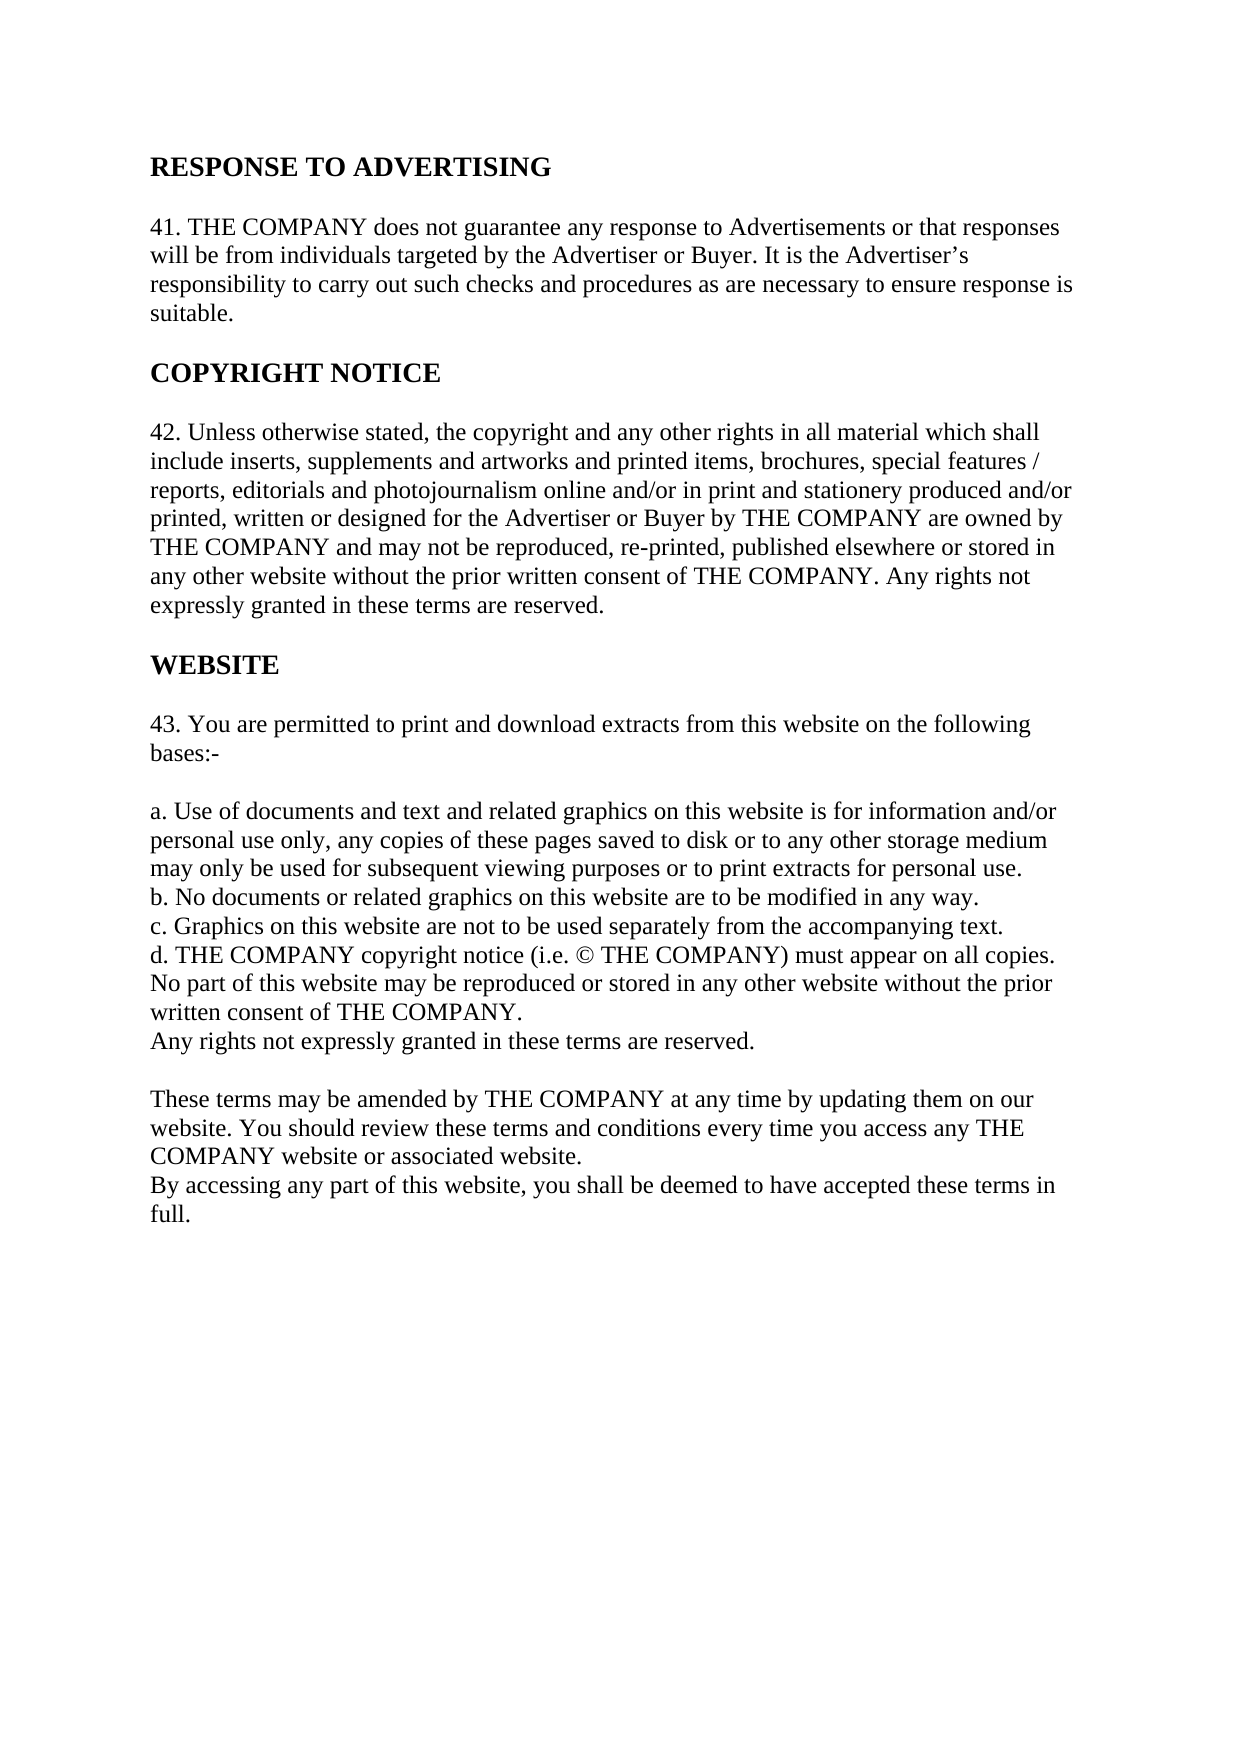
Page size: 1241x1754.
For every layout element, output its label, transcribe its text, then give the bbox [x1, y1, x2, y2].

text 43. You are permitted to print and download extracts from this website on the following bases:- [150, 709, 1090, 767]
text 42. Unless otherwise stated, the copyright and any other rights in all material which shall include inserts, supplements and artworks and printed items, brochures, special features / reports, editorials and photojournalism online and/or in print and stationery produced and/or printed, written or designed for the Advertiser or Buyer by THE COMPANY are owned by THE COMPANY and may not be reproduced, re-printed, published elsewhere or stored in any other website without the prior written consent of THE COMPANY. Any rights not expressly granted in these terms are reserved. [150, 417, 1090, 618]
text These terms may be amended by THE COMPANY at any time by updating them on our website. You should review these terms and conditions every time you access any THE COMPANY website or associated website. By accessing any part of this website, you shall be deemed to have accepted these terms in full. [150, 1084, 1090, 1228]
text RESPONSE TO ADVERTISING [150, 150, 1090, 182]
text WEBSITE [150, 648, 1090, 680]
text COPYRIGHT NOTICE [150, 356, 1090, 388]
text a. Use of documents and text and related graphics on this website is for information and/or personal use only, any copies of these pages saved to disk or to any other storage medium may only be used for subsequent viewing purposes or to print extracts for personal use. b. No documents or related graphics on this website are to be modified in any way. c. Graphics on this website are not to be used separately from the accompanying text. d. THE COMPANY copyright notice (i.e. © THE COMPANY) must appear on all copies. No part of this website may be reproduced or stored in any other website without the prior written consent of THE COMPANY. Any rights not expressly granted in these terms are reserved. [150, 796, 1090, 1055]
text 41. THE COMPANY does not guarantee any response to Advertisements or that responses will be from individuals targeted by the Advertiser or Buyer. It is the Advertiser’s responsibility to carry out such checks and procedures as are necessary to ensure response is suitable. [150, 212, 1090, 327]
